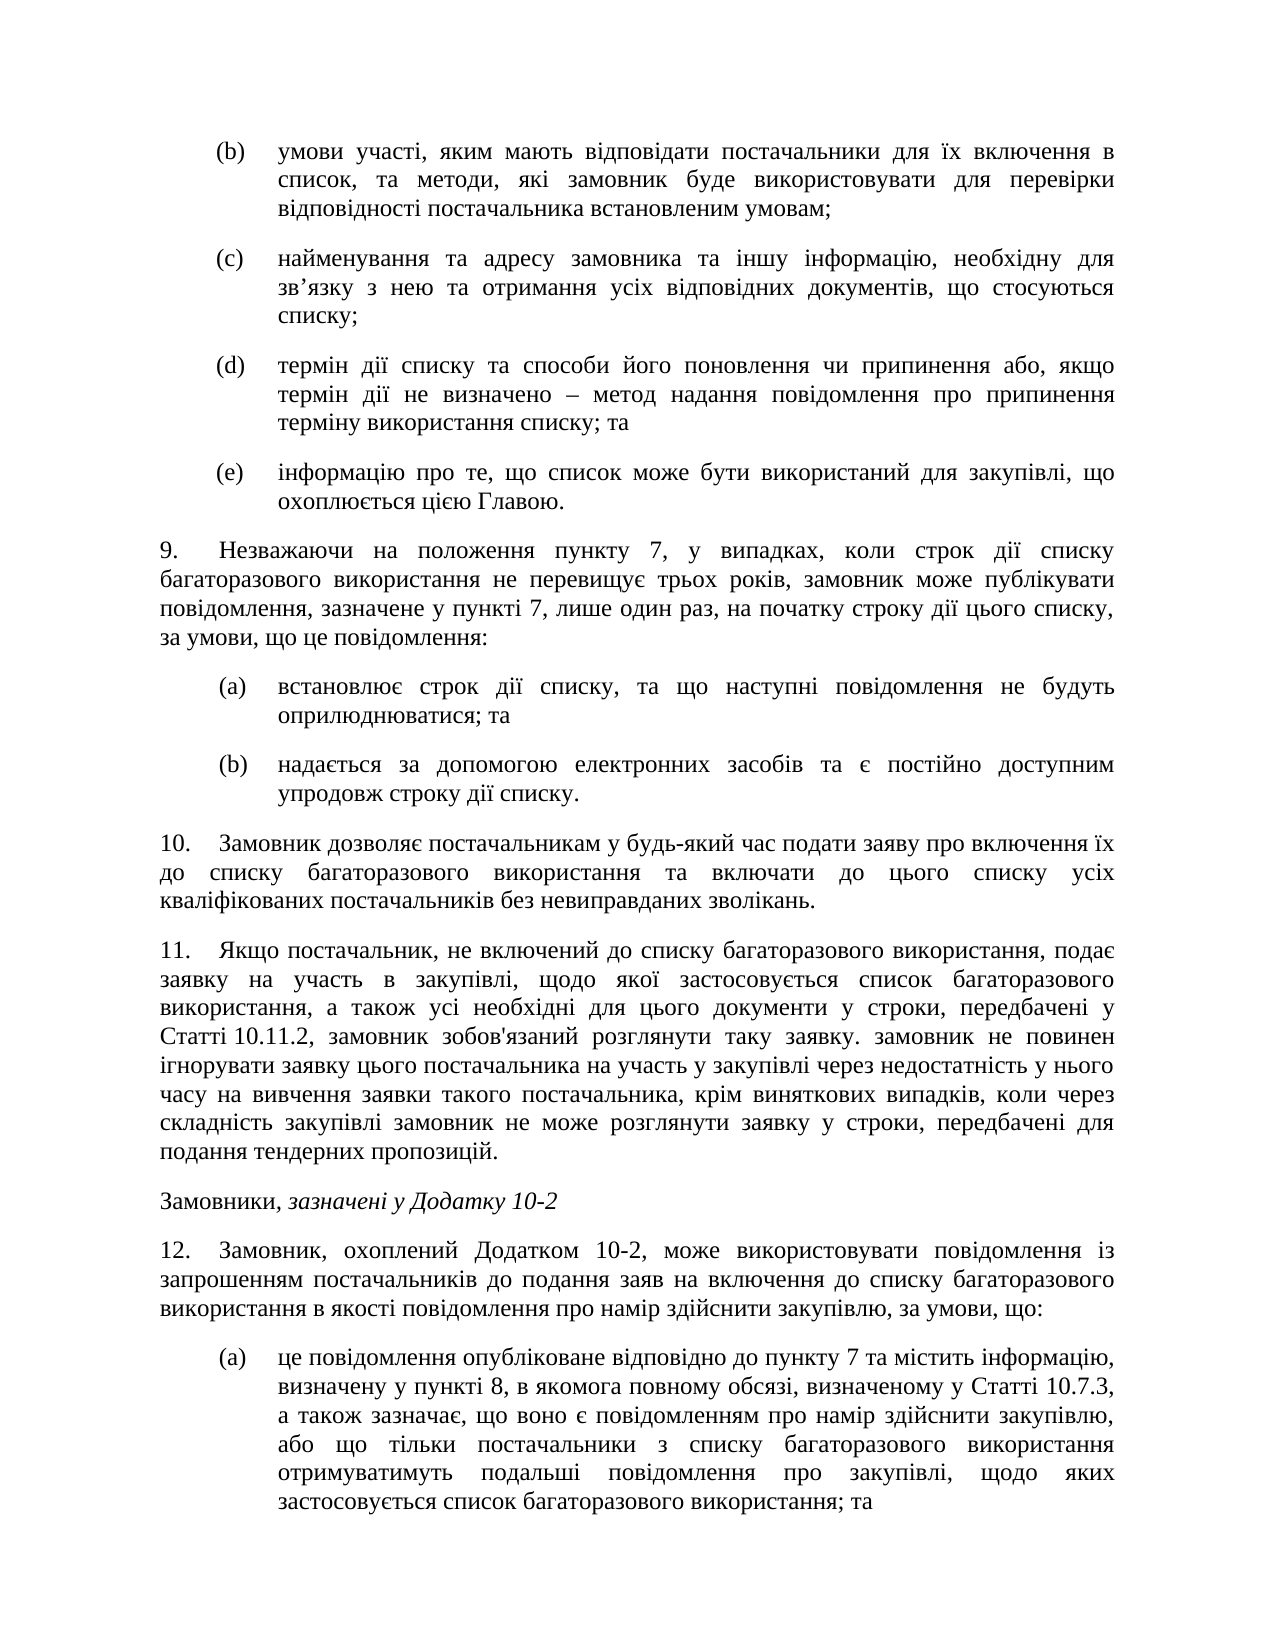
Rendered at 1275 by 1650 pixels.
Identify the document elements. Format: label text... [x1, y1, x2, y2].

text (b) надається за допомогою електронних засобів та є постійно доступним упродовж строку дії списку. [218, 749, 1116, 807]
text 12. Замовник, охоплений Додатком 10-2, може використовувати повідомлення із запрошенням постачальників до подання заяв на включення до списку багаторазового використання в якості повідомлення про намір здійснити закупівлю, за умови, що: [159, 1235, 1116, 1322]
text 9. Незважаючи на положення пункту 7, у випадках, коли строк дії списку багаторазового використання не перевищує трьох років, замовник може публікувати повідомлення, зазначене у пункті 7, лише один раз, на початку строку дії цього списку, за умови, що це повідомлення: [159, 535, 1116, 650]
text 11. Якщо постачальник, не включений до списку багаторазового використання, подає заявку на участь в закупівлі, щодо якої застосовується список багаторазового використання, а також усі необхідні для цього документи у строки, передбачені у Статті 10.11.2, замовник зобов'язаний розглянути таку заявку. замовник не повинен ігнорувати заявку цього постачальника на участь у закупівлі через недостатність у нього часу на вивчення заявки такого постачальника, крім виняткових випадків, коли через складність закупівлі замовник не може розглянути заявку у строки, передбачені для подання тендерних пропозицій. [159, 935, 1116, 1165]
text 10. Замовник дозволяє постачальникам у будь-який час подати заяву про включення їх до списку багаторазового використання та включати до цього списку усіх кваліфікованих постачальників без невиправданих зволікань. [159, 828, 1116, 914]
text Замовники, зазначені у Додатку 10-2 [159, 1186, 1116, 1214]
text (a) це повідомлення опубліковане відповідно до пункту 7 та містить інформацію, визначену у пункті 8, в якомога повному обсязі, визначеному у Статті 10.7.3, а також зазначає, що воно є повідомленням про намір здійснити закупівлю, або що тільки постачальники з списку багаторазового використання отримуватимуть подальші повідомлення про закупівлі, щодо яких застосовується список багаторазового використання; та [218, 1342, 1116, 1515]
text (a) встановлює строк дії списку, та що наступні повідомлення не будуть оприлюднюватися; та [218, 671, 1116, 729]
text (b) умови участі, яким мають відповідати постачальники для їх включення в список, та методи, які замовник буде використовувати для перевірки відповідності постачальника встановленим умовам; [216, 136, 1116, 222]
text (c) найменування та адресу замовника та іншу інформацію, необхідну для зв’язку з нею та отримання усіх відповідних документів, що стосуються списку; [216, 243, 1116, 329]
text (e) інформацію про те, що список може бути використаний для закупівлі, що охоплюється цією Главою. [216, 457, 1116, 514]
text (d) термін дії списку та способи його поновлення чи припинення або, якщо термін дії не визначено – метод надання повідомлення про припинення терміну використання списку; та [216, 350, 1116, 436]
